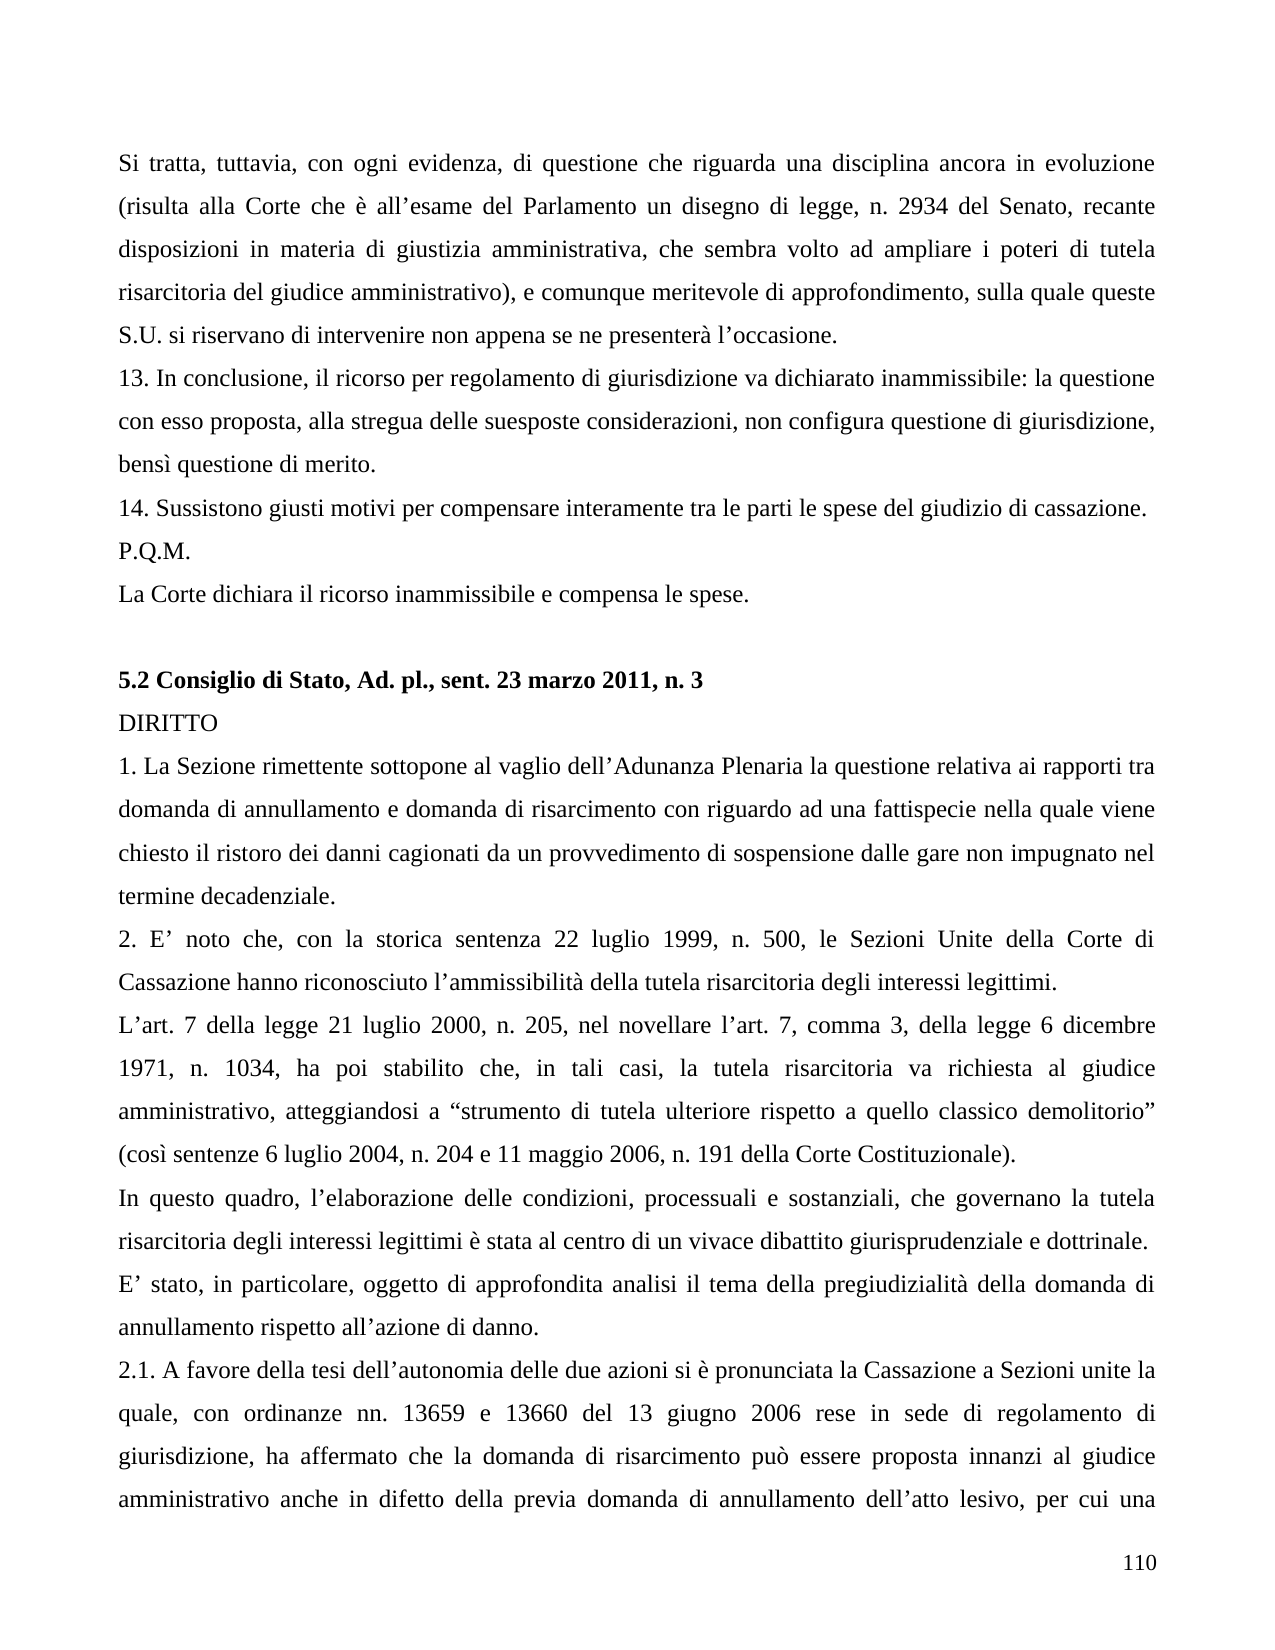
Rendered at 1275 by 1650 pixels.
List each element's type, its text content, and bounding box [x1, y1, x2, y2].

text 14. Sussistono giusti motivi per compensare interamente tra le parti le spese del giudizio di cassazione. [118, 493, 1157, 521]
text La Corte dichiara il ricorso inammissibile e compensa le spese. [118, 579, 1157, 608]
text P.Q.M. [118, 536, 1157, 564]
subtitle 5.2 Consiglio di Stato, Ad. pl., sent. 23 marzo 2011, n. 3 [118, 665, 1157, 694]
text L’art. 7 della legge 21 luglio 2000, n. 205, nel novellare l’art. 7, comma 3, della legge 6 dicembre 1971, n. 1034, ha poi stabilito che, in tali casi, la tutela risarcitoria va richiesta al giudice amministrativo, atteggiandosi a “strumento di tutela ulteriore rispetto a quello classico demolitorio” (così sentenze 6 luglio 2004, n. 204 e 11 maggio 2006, n. 191 della Corte Costituzionale). [118, 1010, 1157, 1168]
text 1. La Sezione rimettente sottopone al vaglio dell’Adunanza Plenaria la questione relativa ai rapporti tra domanda di annullamento e domanda di risarcimento con riguardo ad una fattispecie nella quale viene chiesto il ristoro dei danni cagionati da un provvedimento di sospensione dalle gare non impugnato nel termine decadenziale. [118, 751, 1157, 909]
text DIRITTO [118, 708, 1157, 737]
text 13. In conclusione, il ricorso per regolamento di giurisdizione va dichiarato inammissibile: la questione con esso proposta, alla stregua delle suesposte considerazioni, non configura questione di giurisdizione, bensì questione di merito. [118, 363, 1157, 478]
text 2. E’ noto che, con la storica sentenza 22 luglio 1999, n. 500, le Sezioni Unite della Corte di Cassazione hanno riconosciuto l’ammissibilità della tutela risarcitoria degli interessi legittimi. [118, 924, 1157, 996]
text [118, 1355, 1157, 1513]
text E’ stato, in particolare, oggetto di approfondita analisi il tema della pregiudizialità della domanda di annullamento rispetto all’azione di danno. [118, 1269, 1157, 1341]
text Si tratta, tuttavia, con ogni evidenza, di questione che riguarda una disciplina ancora in evoluzione (risulta alla Corte che è all’esame del Parlamento un disegno di legge, n. 2934 del Senato, recante disposizioni in materia di giustizia amministrativa, che sembra volto ad ampliare i poteri di tutela risarcitoria del giudice amministrativo), e comunque meritevole di approfondimento, sulla quale queste S.U. si riservano di intervenire non appena se ne presenterà l’occasione. [118, 148, 1157, 349]
text In questo quadro, l’elaborazione delle condizioni, processuali e sostanziali, che governano la tutela risarcitoria degli interessi legittimi è stata al centro di un vivace dibattito giurisprudenziale e dottrinale. [118, 1183, 1157, 1254]
